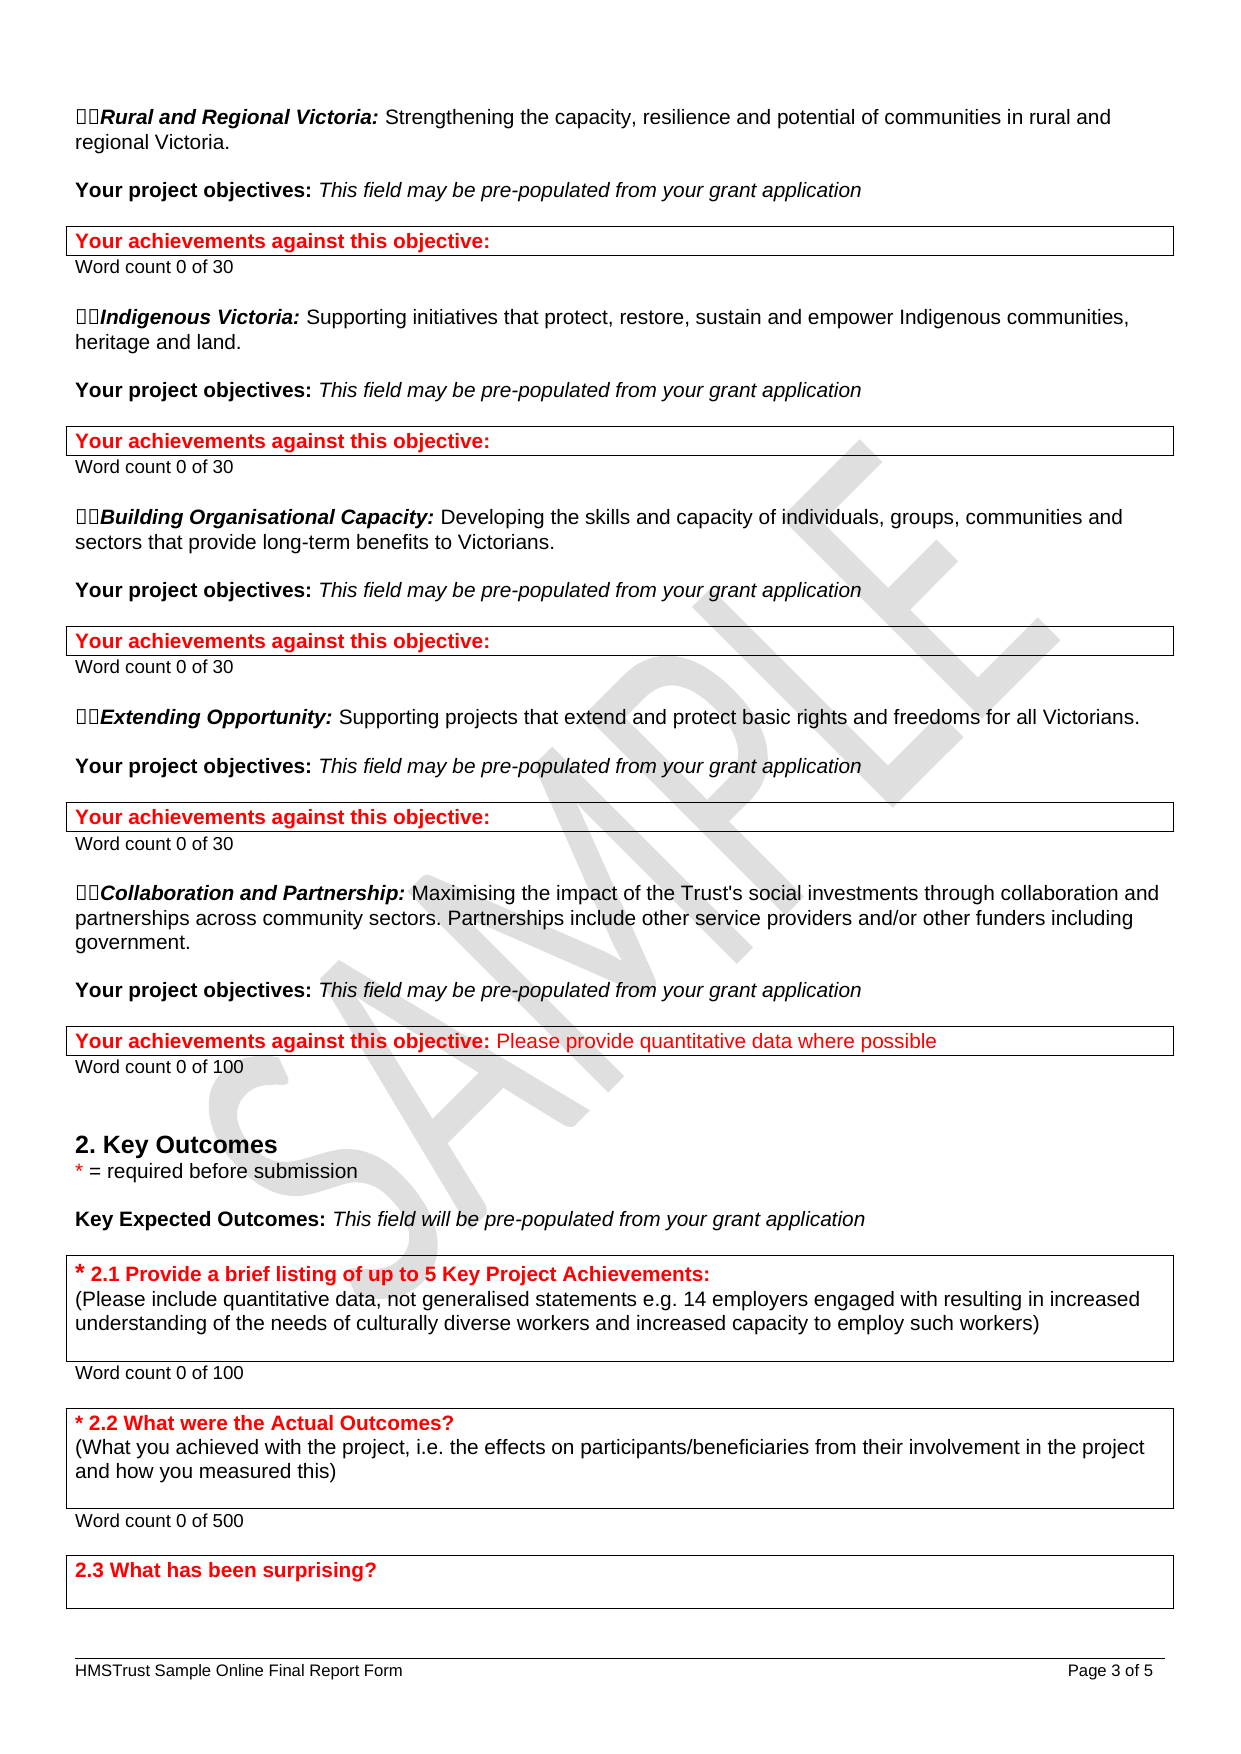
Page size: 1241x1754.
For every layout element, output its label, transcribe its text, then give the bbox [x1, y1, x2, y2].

text * = required before submission [75, 1159, 1165, 1183]
text Word count 0 of 30 [75, 456, 1165, 478]
text Word count 0 of 30 [75, 256, 1165, 278]
text Key Expected Outcomes: This field will be pre-populated from your grant application [75, 1207, 1165, 1231]
text * 2.1 Provide a brief listing of up to 5 Key Project Achievements: [67, 1256, 1173, 1287]
text * 2.2 What were the Actual Outcomes? [67, 1409, 1173, 1434]
text Your project objectives: This field may be pre-populated from your grant application [75, 178, 1165, 202]
text (What you achieved with the project, i.e. the effects on participants/beneficiaries from their involvement in the project and how you measured this) [75, 1434, 1165, 1482]
text Your project objectives: This field may be pre-populated from your grant application [75, 578, 1165, 602]
text Word count 0 of 500 [75, 1509, 1165, 1531]
text Your achievements against this objective: [67, 803, 1173, 831]
text 2.3 What has been surprising? [67, 1556, 1173, 1582]
text Your achievements against this objective: [67, 627, 1173, 655]
text Word count 0 of 30 [75, 832, 1165, 854]
text Your achievements against this objective: [67, 227, 1173, 255]
text Rural and Regional Victoria: Strengthening the capacity, resilience and potential of communities in rural and regional Victoria. [75, 102, 1165, 154]
text Collaboration and Partnership: Maximising the impact of the Trust's social investments through collaboration and partnerships across community sectors. Partnerships include other service providers and/or other funders including government. [75, 878, 1165, 954]
text Your project objectives: This field may be pre-populated from your grant application [75, 754, 1165, 778]
text Indigenous Victoria: Supporting initiatives that protect, restore, sustain and empower Indigenous communities, heritage and land. [75, 302, 1165, 354]
text Word count 0 of 30 [75, 656, 1165, 678]
text (Please include quantitative data, not generalised statements e.g. 14 employers engaged with resulting in increased understanding of the needs of culturally diverse workers and increased capacity to employ such workers) [75, 1287, 1165, 1335]
text Your project objectives: This field may be pre-populated from your grant application [75, 978, 1165, 1002]
text Extending Opportunity: Supporting projects that extend and protect basic rights and freedoms for all Victorians. [75, 702, 1165, 730]
text Word count 0 of 100 [75, 1362, 1165, 1383]
text 2. Key Outcomes [75, 1131, 1165, 1159]
text Your achievements against this objective: Please provide quantitative data where possible [67, 1027, 1173, 1055]
text Building Organisational Capacity: Developing the skills and capacity of individuals, groups, communities and sectors that provide long-term benefits to Victorians. [75, 502, 1165, 554]
text Word count 0 of 100 [75, 1056, 1165, 1078]
text Your achievements against this objective: [67, 427, 1173, 455]
text Your project objectives: This field may be pre-populated from your grant application [75, 378, 1165, 402]
